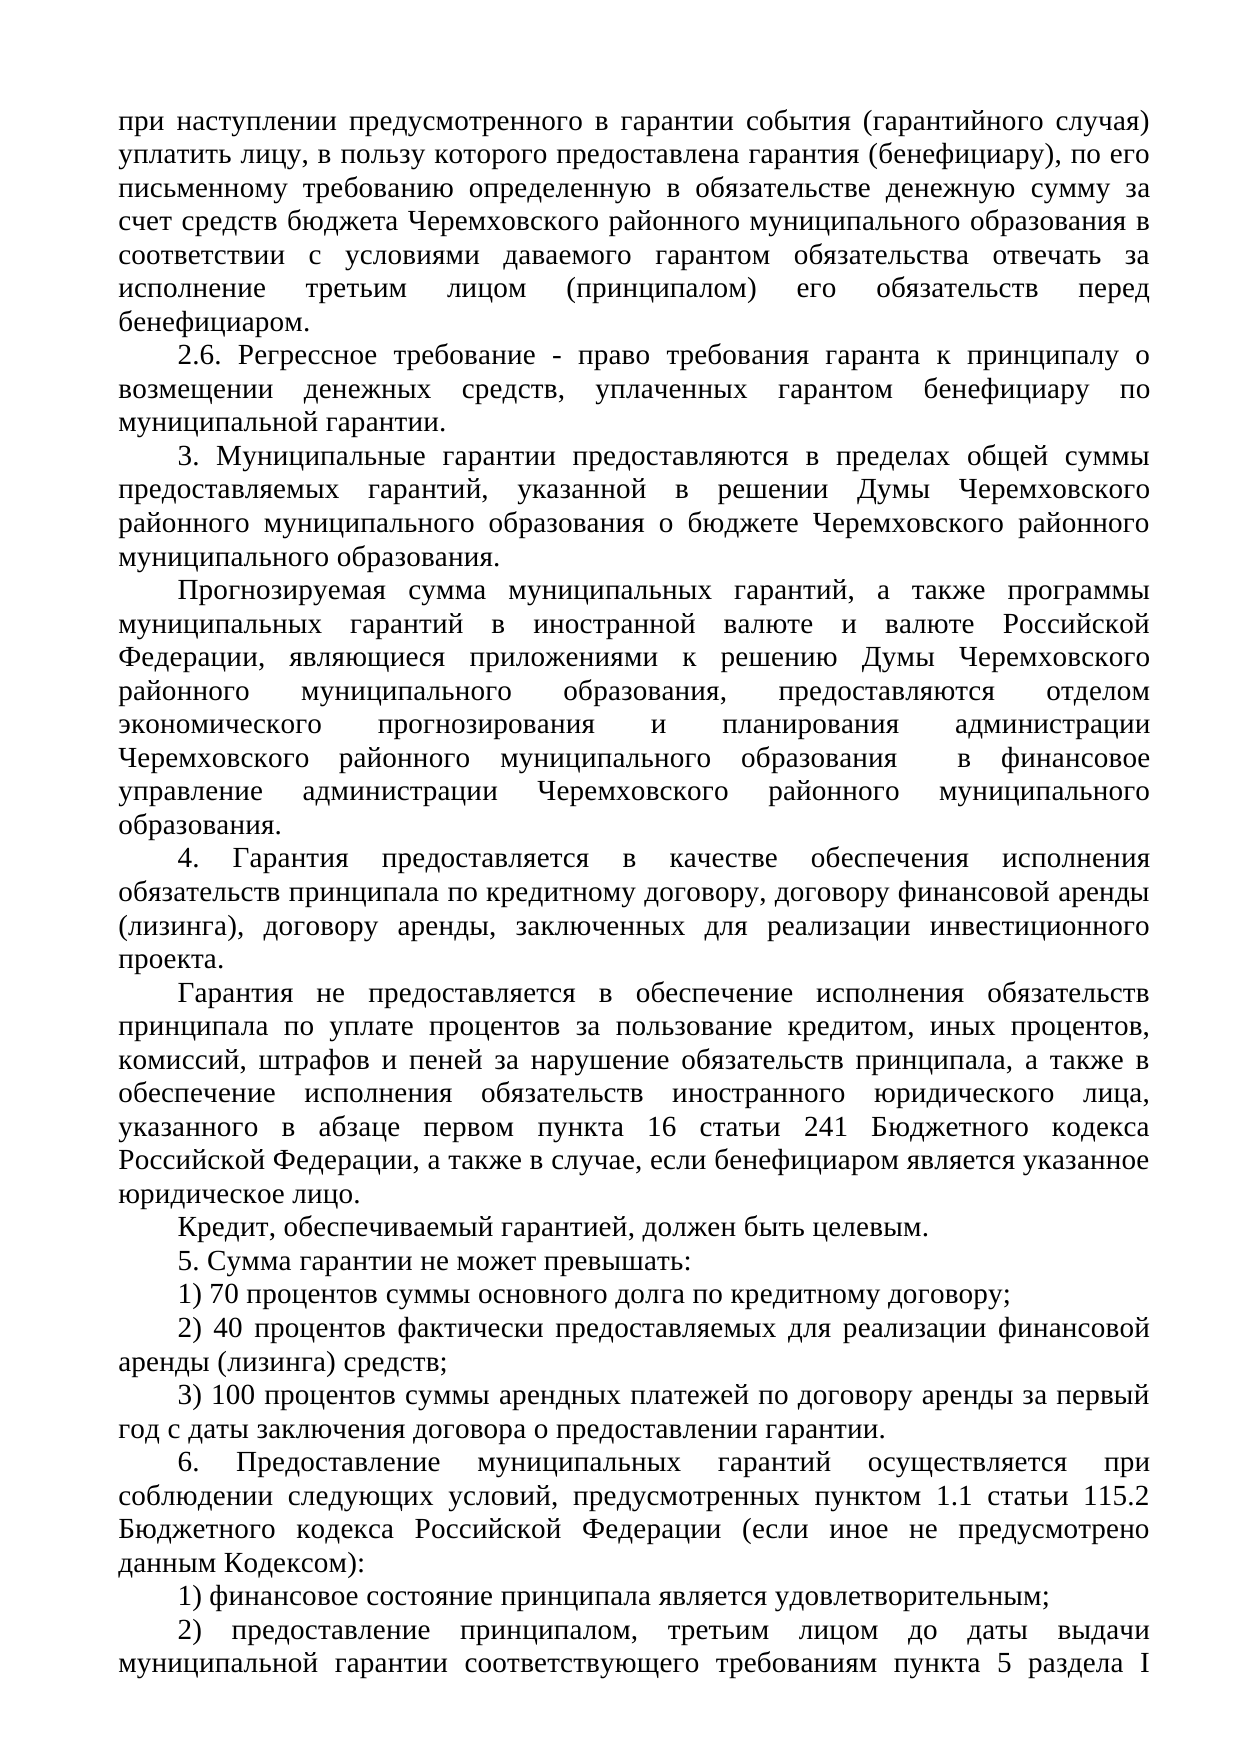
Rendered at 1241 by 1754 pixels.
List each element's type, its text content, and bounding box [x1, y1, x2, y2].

text 3) 100 процентов суммы арендных платежей по договору аренды за первый год с даты заключения договора о предоставлении гарантии. [118, 1377, 1152, 1444]
text 3. Муниципальные гарантии предоставляются в пределах общей суммы предоставляемых гарантий, указанной в решении Думы Черемховского районного муниципального образования о бюджете Черемховского районного муниципального образования. [118, 438, 1152, 572]
text 1) 70 процентов суммы основного долга по кредитному договору; [118, 1277, 1152, 1310]
text 1) финансовое состояние принципала является удовлетворительным; [118, 1578, 1152, 1612]
text Кредит, обеспечиваемый гарантией, должен быть целевым. [118, 1209, 1152, 1243]
text Гарантия не предоставляется в обеспечение исполнения обязательств принципала по уплате процентов за пользование кредитом, иных процентов, комиссий, штрафов и пеней за нарушение обязательств принципала, а также в обеспечение исполнения обязательств иностранного юридического лица, указанного в абзаце первом пункта 16 статьи 241 Бюджетного кодекса Российской Федерации, а также в случае, если бенефициаром является указанное юридическое лицо. [118, 975, 1152, 1209]
text 2.6. Регрессное требование - право требования гаранта к принципалу о возмещении денежных средств, уплаченных гарантом бенефициару по муниципальной гарантии. [118, 337, 1152, 438]
text Прогнозируемая сумма муниципальных гарантий, а также программы муниципальных гарантий в иностранной валюте и валюте Российской Федерации, являющиеся приложениями к решению Думы Черемховского районного муниципального образования, предоставляются отделом экономического прогнозирования и планирования администрации Черемховского районного муниципального образования в финансовое управление администрации Черемховского районного муниципального образования. [118, 572, 1152, 841]
text 2) 40 процентов фактически предоставляемых для реализации финансовой аренды (лизинга) средств; [118, 1310, 1152, 1377]
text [118, 1612, 1152, 1679]
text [118, 103, 1152, 337]
text 5. Сумма гарантии не может превышать: [118, 1243, 1152, 1277]
text 6. Предоставление муниципальных гарантий осуществляется при соблюдении следующих условий, предусмотренных пунктом 1.1 статьи 115.2 Бюджетного кодекса Российской Федерации (если иное не предусмотрено данным Кодексом): [118, 1444, 1152, 1578]
text 4. Гарантия предоставляется в качестве обеспечения исполнения обязательств принципала по кредитному договору, договору финансовой аренды (лизинга), договору аренды, заключенных для реализации инвестиционного проекта. [118, 841, 1152, 975]
